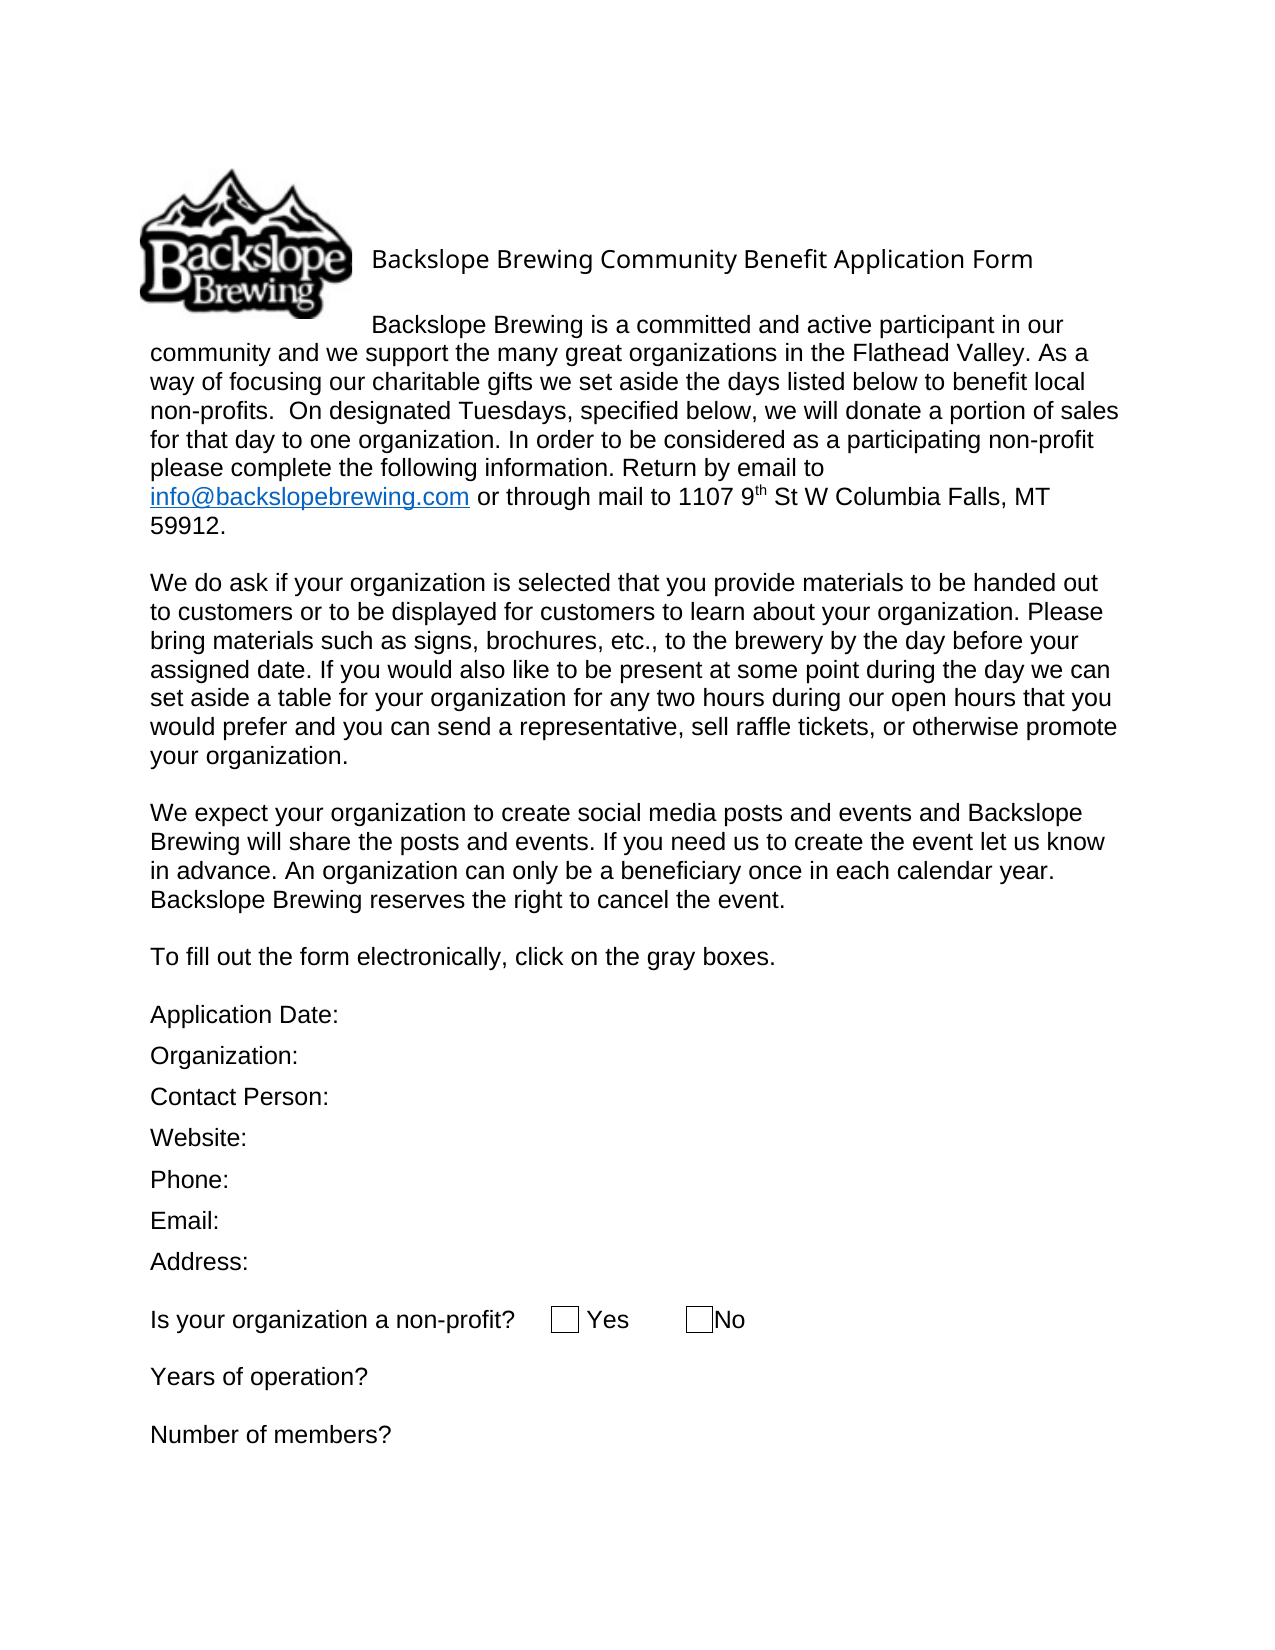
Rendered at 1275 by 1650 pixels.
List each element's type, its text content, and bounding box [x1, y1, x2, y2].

text Website: [150, 1123, 1125, 1152]
text Backslope Brewing is a committed and active participant in our community and we support the many great organizations in the Flathead Valley. As a way of focusing our charitable gifts we set aside the days listed below to benefit local non-profits. On designated Tuesdays, specified below, we will donate a portion of sales for that day to one organization. In order to be considered as a participating non-profit please complete the following information. Return by email to info@backslopebrewing.com or through mail to 1107 9th St W Columbia Falls, MT 59912. [150, 310, 1125, 540]
text Contact Person: [150, 1082, 1125, 1111]
text Phone: [150, 1165, 1125, 1193]
text Backslope Brewing Community Benefit Application Form [353, 242, 1125, 276]
text Application Date: [150, 1000, 1125, 1028]
picture [139, 168, 353, 319]
text Number of members? [150, 1420, 1125, 1448]
text Organization: [150, 1041, 1125, 1070]
text To fill out the form electronically, click on the gray boxes. [150, 942, 1125, 971]
text We do ask if your organization is selected that you provide materials to be handed out to customers or to be displayed for customers to learn about your organization. Please bring materials such as signs, brochures, etc., to the brewery by the day before your assigned date. If you would also like to be present at some point during the day we can set aside a table for your organization for any two hours during our open hours that you would prefer and you can send a representative, sell raffle tickets, or otherwise promote your organization. [150, 568, 1125, 770]
text Address: [150, 1247, 1125, 1276]
text Is your organization a non-profit? Yes No [150, 1305, 1125, 1333]
text We expect your organization to create social media posts and events and Backslope Brewing will share the posts and events. If you need us to create the event let us know in advance. An organization can only be a beneficiary once in each calendar year. Backslope Brewing reserves the right to cancel the event. [150, 798, 1125, 913]
text Years of operation? [150, 1362, 1125, 1391]
text Email: [150, 1206, 1125, 1235]
